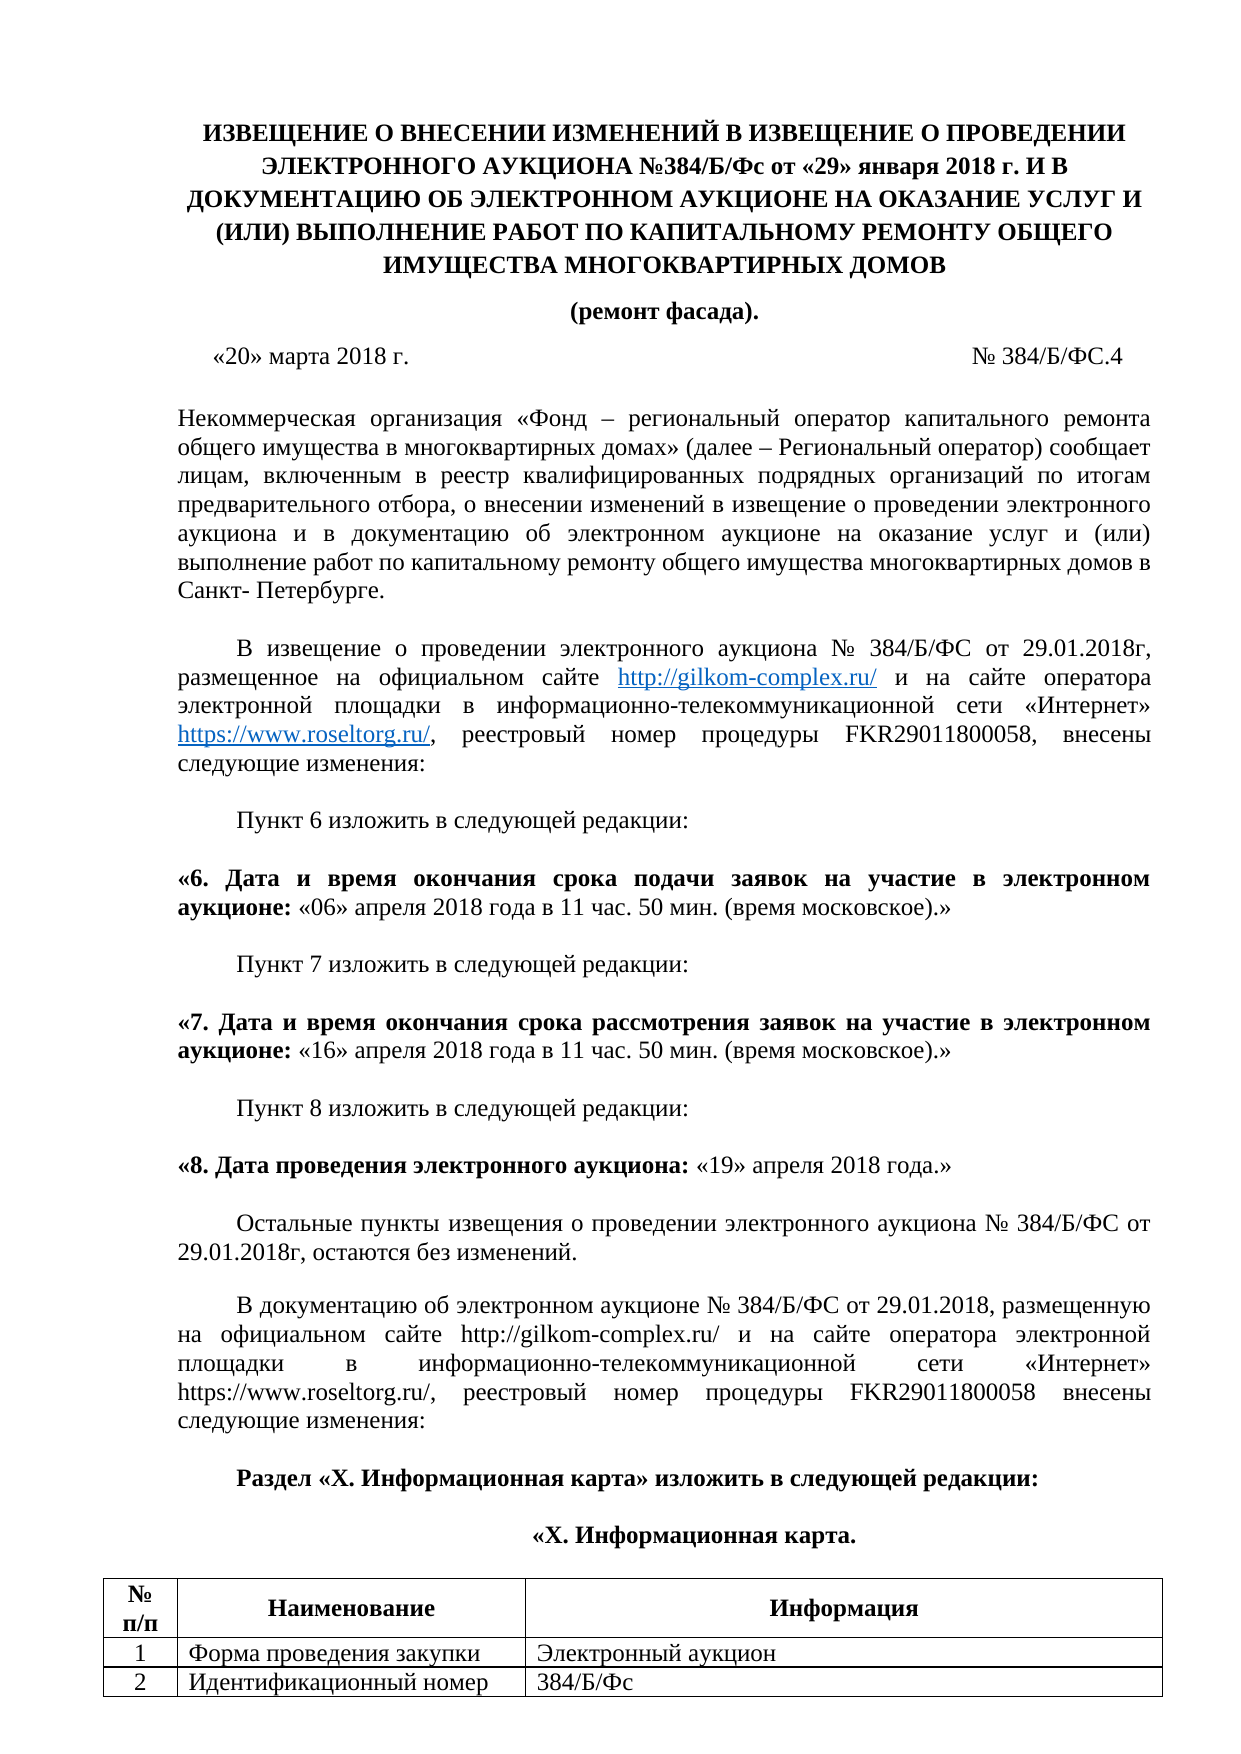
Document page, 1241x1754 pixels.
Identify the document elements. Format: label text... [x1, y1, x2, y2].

text В документацию об электронном аукционе № 384/Б/ФС от 29.01.2018, размещенную на официальном сайте http://gilkom-complex.ru/ и на сайте оператора электронной площадки в информационно-телекоммуникационной сети «Интернет» https://www.roseltorg.ru/, реестровый номер процедуры FKR29011800058 внесены следующие изменения: [177, 1291, 1152, 1434]
table_cell 384/Б/Фс [526, 1668, 1162, 1696]
table_header Наименование [178, 1579, 525, 1637]
table_cell Форма проведения закупки [178, 1638, 525, 1666]
text Некоммерческая организация «Фонд – региональный оператор капитального ремонта общего имущества в многоквартирных домах» (далее – Региональный оператор) сообщает лицам, включенным в реестр квалифицированных подрядных организаций по итогам предварительного отбора, о внесении изменений в извещение о проведении электронного аукциона и в документацию об электронном аукционе на оказание услуг и (или) выполнение работ по капитальному ремонту общего имущества многоквартирных домов в Санкт- Петербурге. [177, 403, 1151, 604]
list Остальные пункты извещения о проведении электронного аукциона № 384/Б/ФС от 29.01.2018г, остаются без изменений. [177, 1208, 1151, 1266]
list «7. Дата и время окончания срока рассмотрения заявок на участие в электронном аукционе: «16» апреля 2018 года в 11 час. 50 мин. (время московское).» [177, 1007, 1152, 1064]
table_cell Электронный аукцион [526, 1638, 1162, 1666]
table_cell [178, 1668, 525, 1696]
list Пункт 7 изложить в следующей редакции: [177, 949, 1151, 978]
list В извещение о проведении электронного аукциона № 384/Б/ФС от 29.01.2018г, размещенное на официальном сайте http://gilkom-complex.ru/ и на сайте оператора электронной площадки в информационно-телекоммуникационной сети «Интернет» https://www.roseltorg.ru/, реестровый номер процедуры FKR29011800058, внесены следующие изменения: [177, 633, 1151, 777]
table_cell 2 [104, 1668, 177, 1696]
text ИЗВЕЩЕНИЕ О ВНЕСЕНИИ ИЗМЕНЕНИЙ В ИЗВЕЩЕНИЕ О ПРОВЕДЕНИИ ЭЛЕКТРОННОГО АУКЦИОНА №384/Б/Фс от «29» января 2018 г. И В ДОКУМЕНТАЦИЮ ОБ ЭЛЕКТРОННОМ АУКЦИОНЕ НА ОКАЗАНИЕ УСЛУГ И (ИЛИ) ВЫПОЛНЕНИЕ РАБОТ ПО КАПИТАЛЬНОМУ РЕМОНТУ ОБЩЕГО ИМУЩЕСТВА МНОГОКВАРТИРНЫХ ДОМОВ [177, 118, 1152, 279]
text «8. Дата проведения электронного аукциона: «19» апреля 2018 года.» [177, 1151, 1151, 1179]
list Пункт 6 изложить в следующей редакции: [177, 806, 1151, 834]
text «X. Информационная карта. [177, 1521, 1152, 1549]
text Раздел «X. Информационная карта» изложить в следующей редакции: [177, 1463, 1152, 1492]
table_header Информация [526, 1579, 1162, 1637]
text «6. Дата и время окончания срока подачи заявок на участие в электронном аукционе: «06» апреля 2018 года в 11 час. 50 мин. (время московское).» [177, 863, 1151, 921]
list Пункт 8 изложить в следующей редакции: [177, 1093, 1151, 1122]
table_header № п/п [104, 1579, 177, 1637]
text (ремонт фасада). [177, 296, 1152, 324]
table_cell 1 [104, 1638, 177, 1666]
text «20» марта 2018 г. № 384/Б/ФС.4 [177, 341, 1152, 370]
